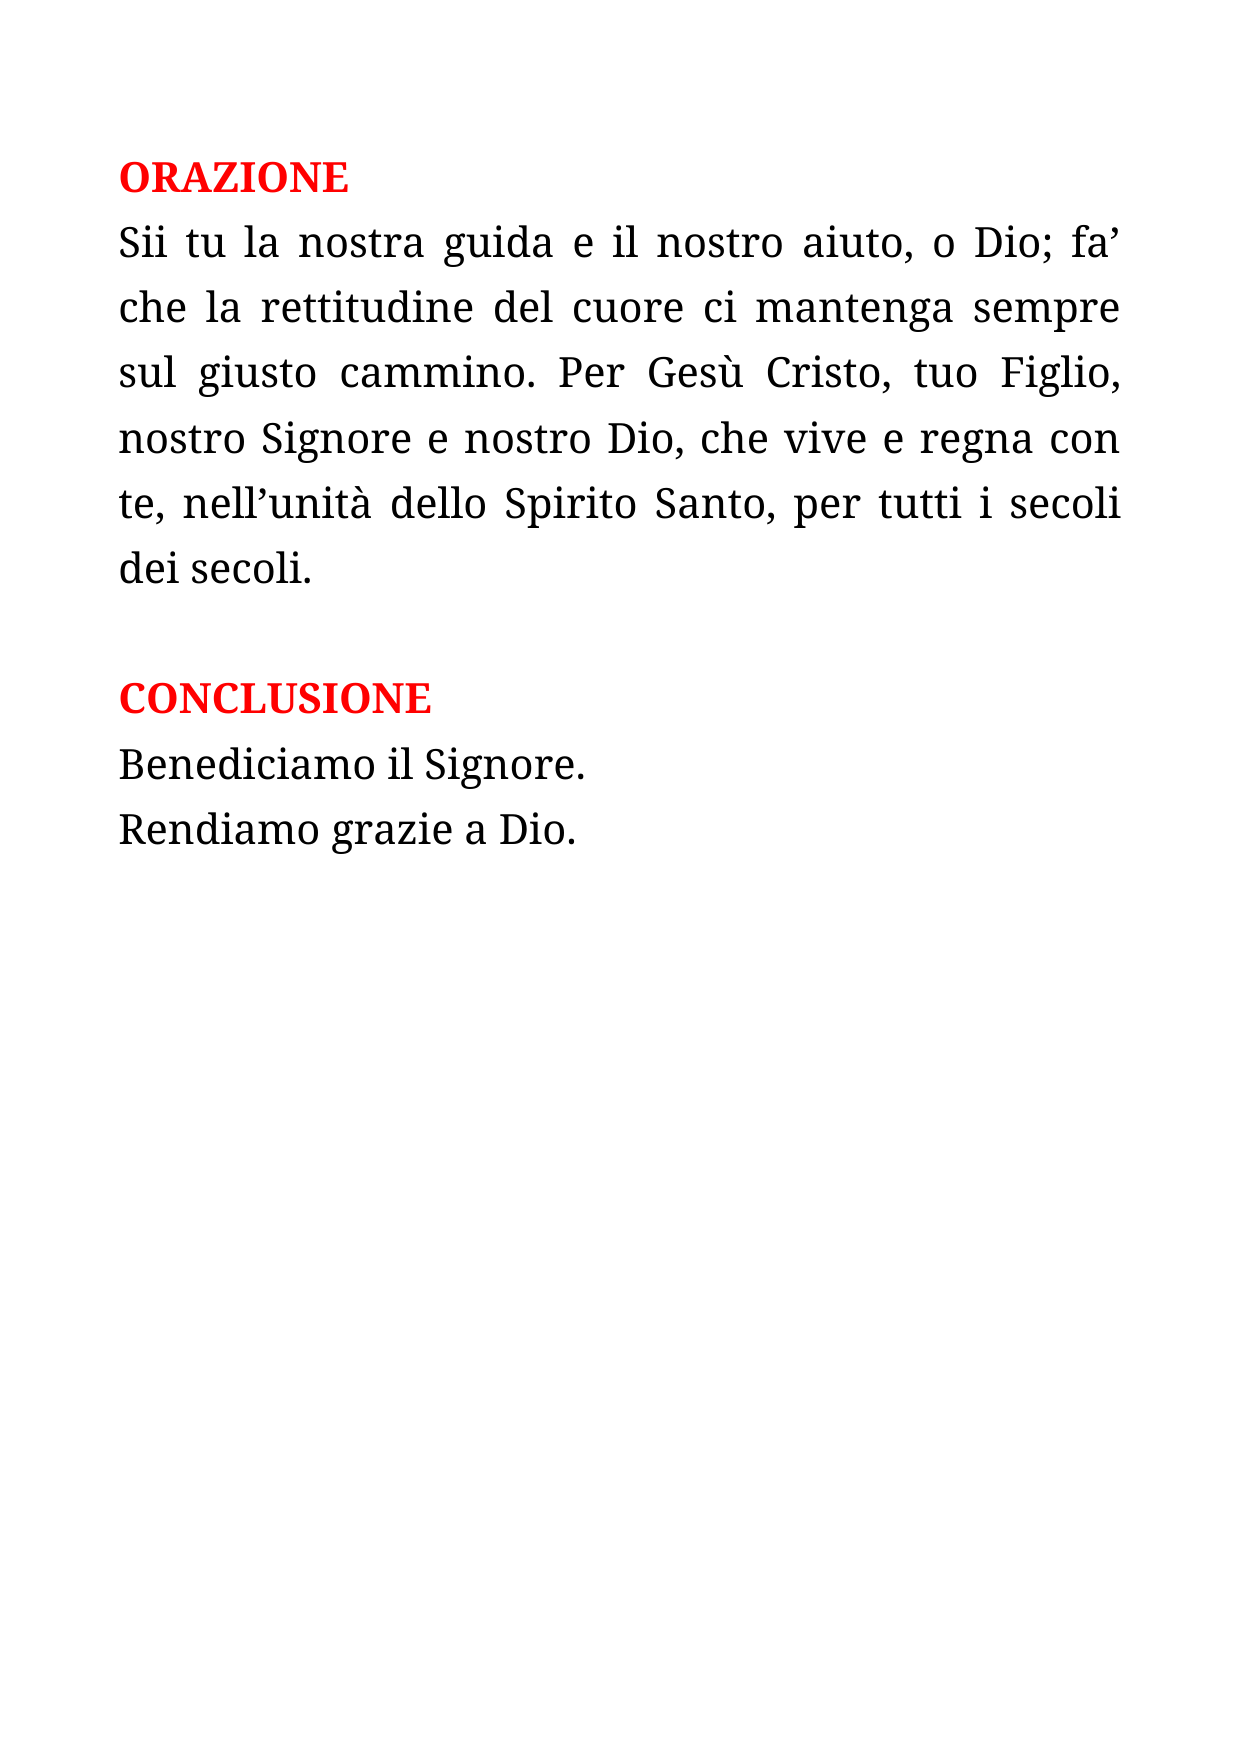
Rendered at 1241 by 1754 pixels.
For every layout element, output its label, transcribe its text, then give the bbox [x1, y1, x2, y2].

text Rendiamo grazie a Dio. [118, 800, 1122, 856]
text CONCLUSIONE [118, 669, 1122, 726]
text Benediciamo il Signore. [118, 734, 1122, 791]
text ORAZIONE [118, 148, 1122, 204]
text Sii tu la nostra guida e il nostro aiuto, o Dio; fa’ che la rettitudine del cuore ci mantenga sempre sul giusto cammino. Per Gesù Cristo, tuo Figlio, nostro Signore e nostro Dio, che vive e regna con te, nell’unità dello Spirito Santo, per tutti i secoli dei secoli. [118, 213, 1122, 596]
